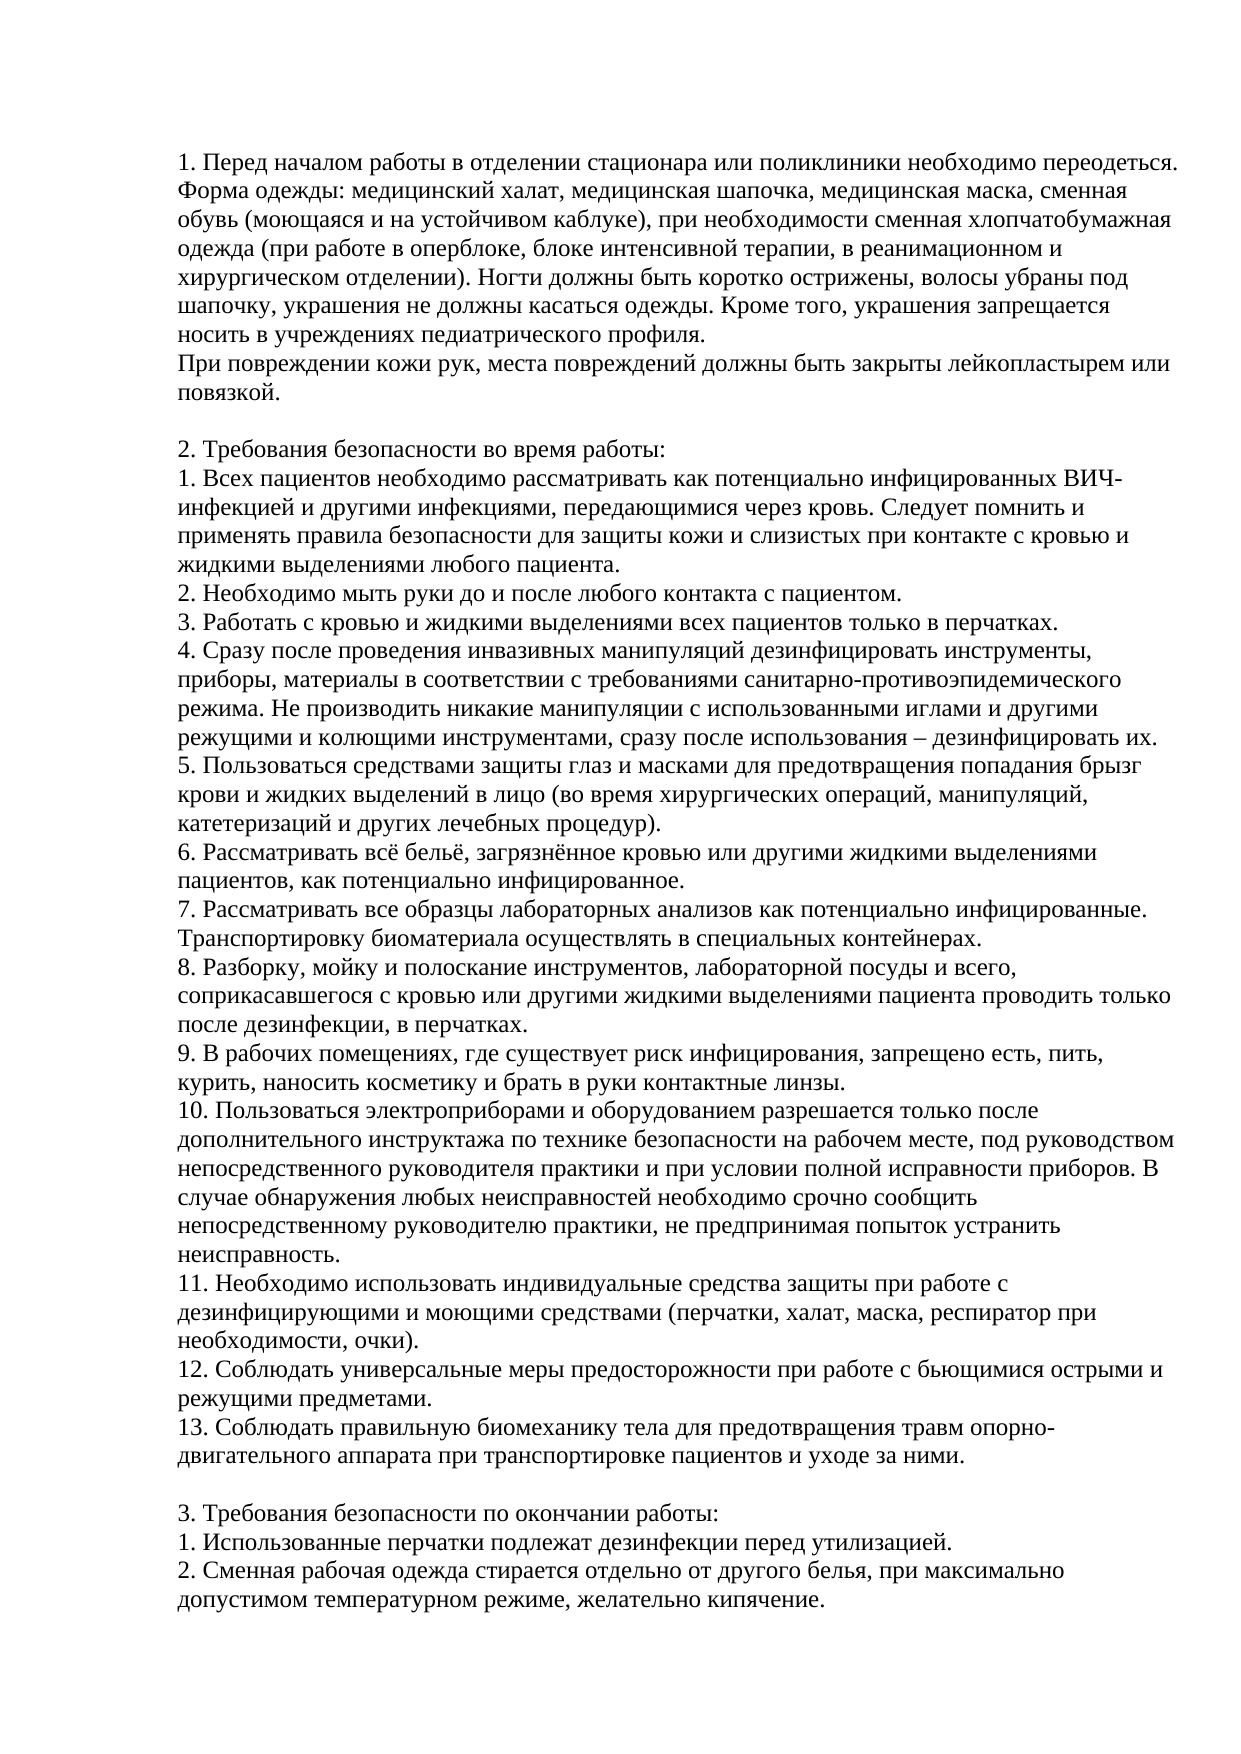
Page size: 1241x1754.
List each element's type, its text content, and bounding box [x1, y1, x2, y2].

text 1. Перед началом работы в отделении стационара или поликлиники необходимо переодеться. Форма одежды: медицинский халат, медицинская шапочка, медицинская маска, сменная обувь (моющаяся и на устойчивом каблуке), при необходимости сменная хлопчатобумажная одежда (при работе в оперблоке, блоке интенсивной терапии, в реанимационном и хирургическом отделении). Ногти должны быть коротко острижены, волосы убраны под шапочку, украшения не должны касаться одежды. Кроме того, украшения запрещается носить в учреждениях педиатрического профиля. При повреждении кожи рук, места повреждений должны быть закрыты лейкопластырем или повязкой. [177, 118, 1181, 406]
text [177, 406, 1181, 1613]
